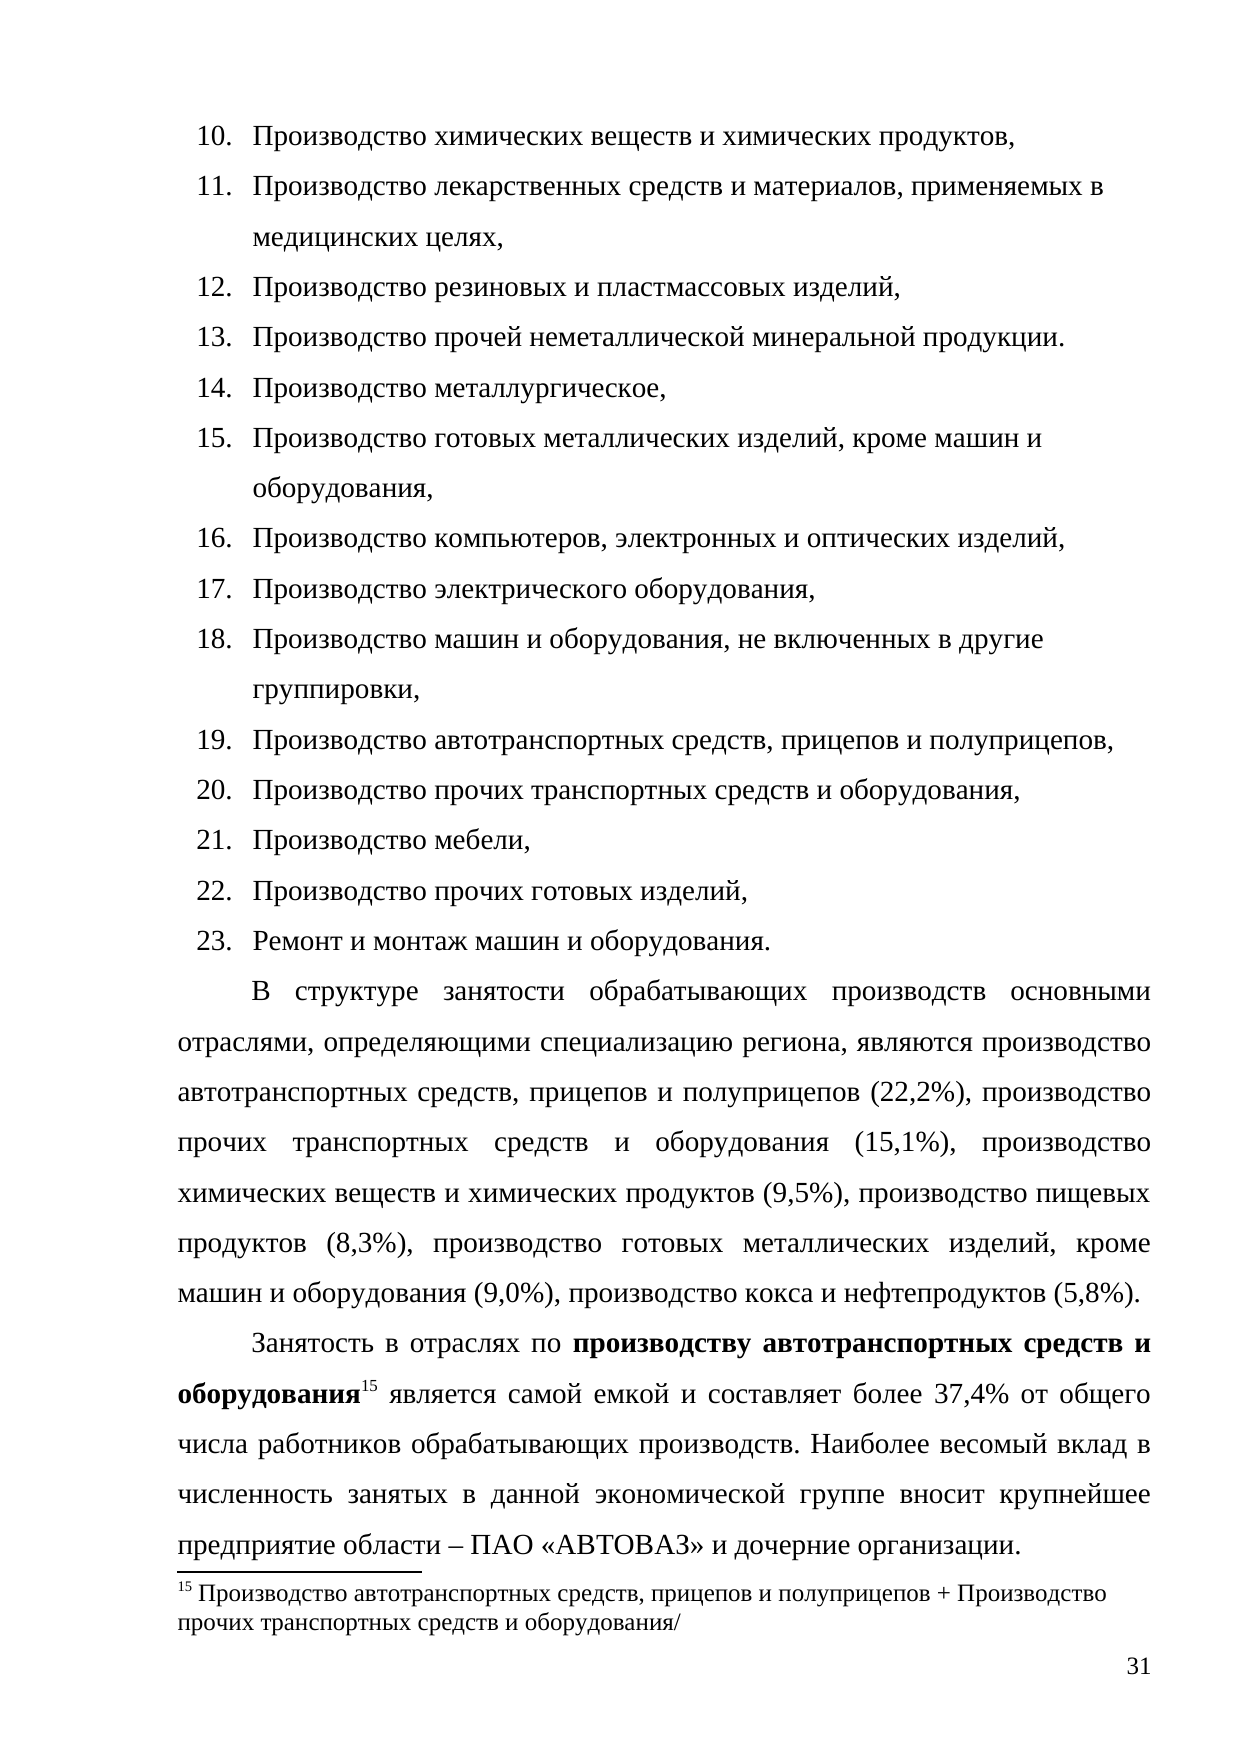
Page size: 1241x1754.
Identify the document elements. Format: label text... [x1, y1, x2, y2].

text Занятость в отраслях по производству автотранспортных средств и оборудования является самой емкой и составляет более 37,4% от общего числа работников обрабатывающих производств. Наиболее весомый вклад в численность занятых в данной экономической группе вносит крупнейшее предприятие области – ПАО «АВТОВАЗ» и дочерние организации. [177, 1326, 1152, 1560]
list Производство лекарственных средств и материалов, применяемых в медицинских целях, [196, 168, 1152, 252]
list Производство прочих готовых изделий, [196, 873, 1152, 906]
list Производство металлургическое, [196, 370, 1152, 403]
list Ремонт и монтаж машин и оборудования. [196, 923, 1152, 957]
list Производство готовых металлических изделий, кроме машин и оборудования, [196, 420, 1152, 504]
list Производство прочих транспортных средств и оборудования, [196, 772, 1152, 806]
list Производство машин и оборудования, не включенных в другие группировки, [196, 621, 1152, 705]
list Производство мебели, [196, 822, 1152, 856]
list Производство химических веществ и химических продуктов, [196, 118, 1152, 152]
list Производство прочей неметаллической минеральной продукции. [196, 319, 1152, 353]
list Производство компьютеров, электронных и оптических изделий, [196, 521, 1152, 554]
list Производство резиновых и пластмассовых изделий, [196, 269, 1152, 303]
list Производство электрического оборудования, [196, 571, 1152, 604]
text В структуре занятости обрабатывающих производств основными отраслями, определяющими специализацию региона, являются производство автотранспортных средств, прицепов и полуприцепов (22,2%), производство прочих транспортных средств и оборудования (15,1%), производство химических веществ и химических продуктов (9,5%), производство пищевых продуктов (8,3%), производство готовых металлических изделий, кроме машин и оборудования (9,0%), производство кокса и нефтепродуктов (5,8%). [177, 973, 1152, 1309]
list Производство автотранспортных средств, прицепов и полуприцепов, [196, 722, 1152, 755]
